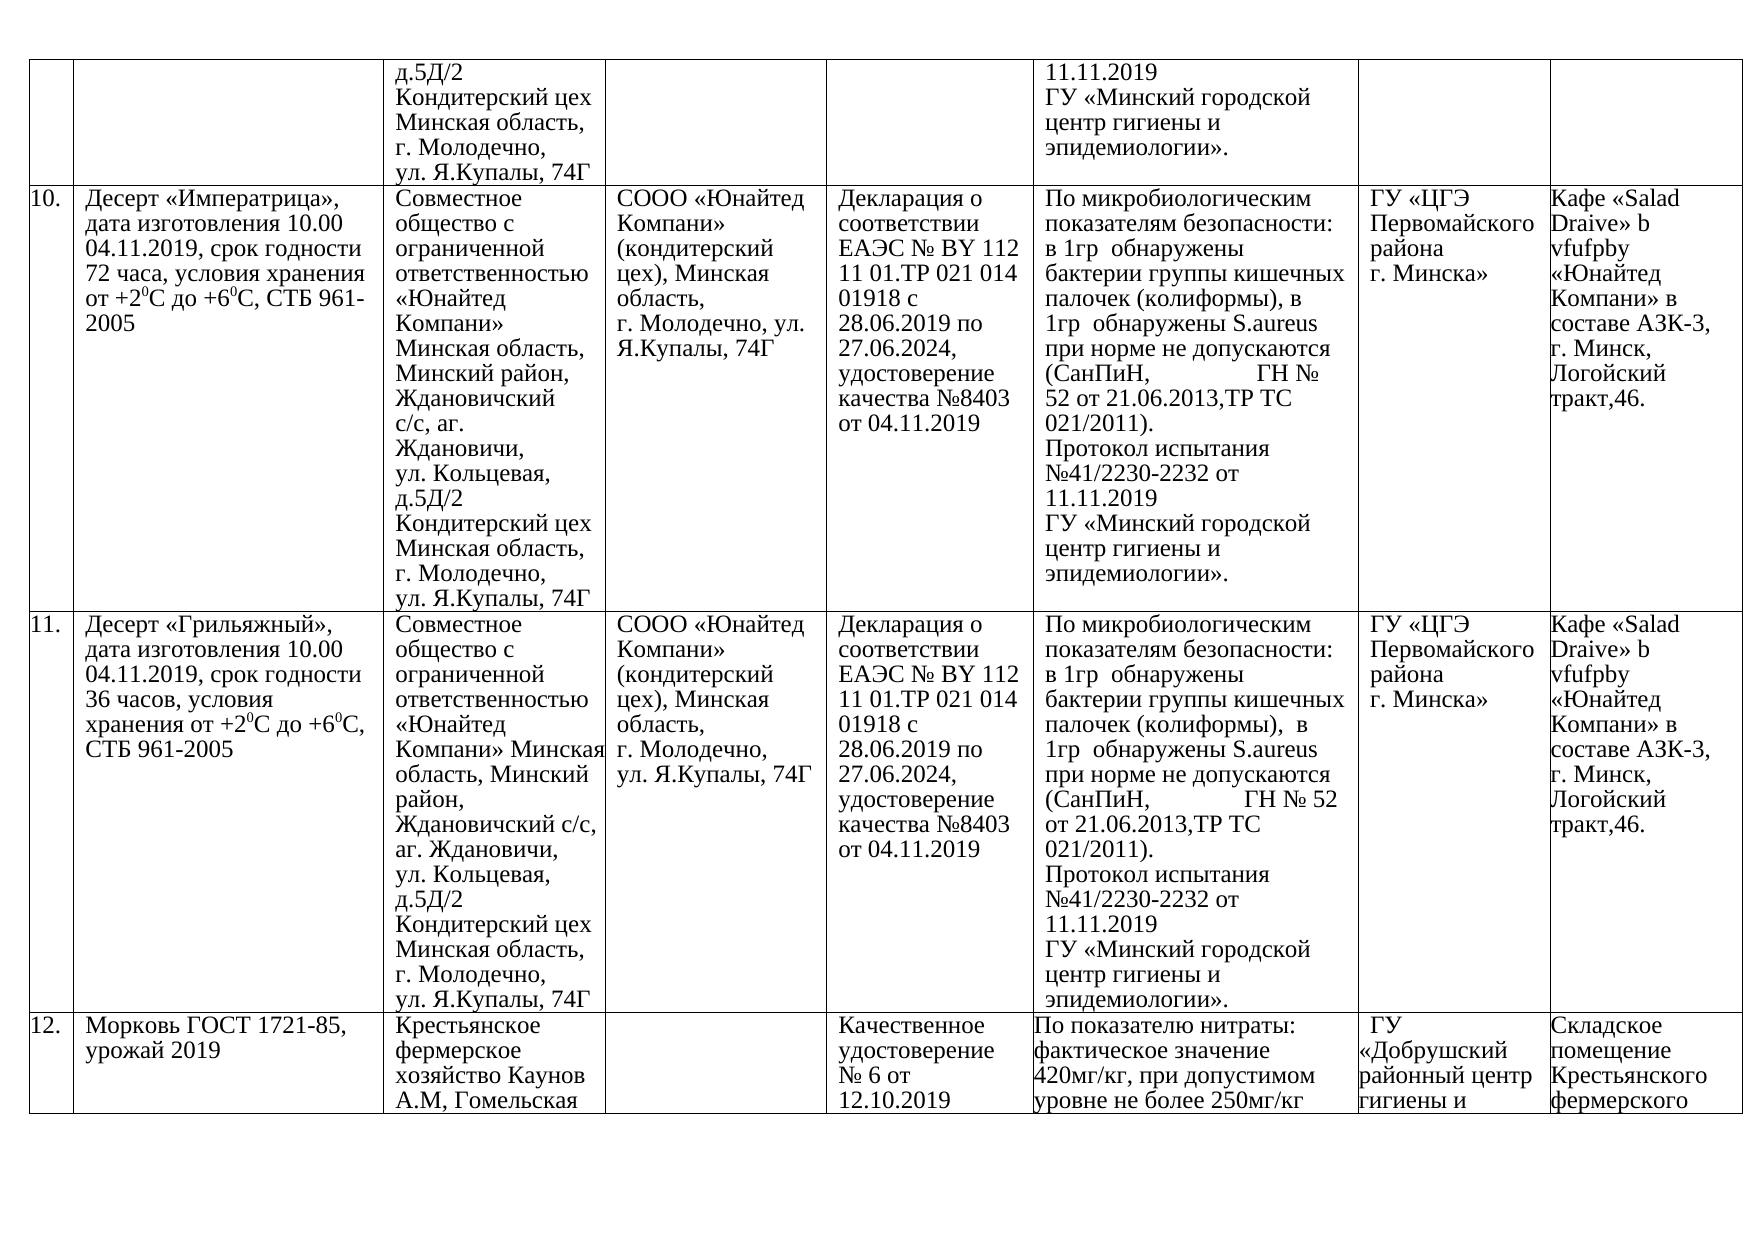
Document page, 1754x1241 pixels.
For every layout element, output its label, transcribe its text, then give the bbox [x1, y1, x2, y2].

table_cell [606, 1013, 826, 1113]
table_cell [74, 60, 383, 185]
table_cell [1359, 60, 1550, 185]
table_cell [827, 1013, 1033, 1113]
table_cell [606, 60, 826, 185]
table_cell 11. [30, 612, 73, 1012]
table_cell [384, 1013, 605, 1113]
table_cell Кафе «Salad Draive» b vfufpby «Юнайтед Компани» в составе АЗК-3, г. Минск, Логойский тракт,46. [1551, 186, 1742, 611]
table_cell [384, 60, 605, 185]
table_cell 9. [30, 60, 73, 185]
table_cell ГУ «ЦГЭ Первомайского района г. Минска» [1359, 186, 1550, 611]
table_cell ГУ «ЦГЭ Первомайского района г. Минска» [1359, 612, 1550, 1012]
table_cell Декларация о соответствии ЕАЭС № BY 112 11 01.ТР 021 014 01918 с 28.06.2019 по 27.06.2024, удостоверение качества №8403 от 04.11.2019 [827, 612, 1033, 1012]
table_cell СООО «Юнайтед Компани» (кондитерский цех), Минская область, г. Молодечно, ул. Я.Купалы, 74Г [606, 612, 826, 1012]
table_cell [1359, 1013, 1550, 1113]
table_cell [1551, 60, 1742, 185]
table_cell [1034, 60, 1358, 185]
table_cell 12. [30, 1013, 73, 1113]
table_cell Кафе «Salad Draive» b vfufpby «Юнайтед Компани» в составе АЗК-3, г. Минск, Логойский тракт,46. [1551, 612, 1742, 1012]
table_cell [1034, 1013, 1358, 1113]
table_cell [827, 60, 1033, 185]
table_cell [74, 1013, 383, 1113]
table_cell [1551, 1013, 1742, 1113]
table_cell Декларация о соответствии ЕАЭС № BY 112 11 01.ТР 021 014 01918 с 28.06.2019 по 27.06.2024, удостоверение качества №8403 от 04.11.2019 [827, 186, 1033, 611]
table_cell СООО «Юнайтед Компани» (кондитерский цех), Минская область, г. Молодечно, ул. Я.Купалы, 74Г [606, 186, 826, 611]
table_cell 10. [30, 186, 73, 611]
table_cell Десерт «Императрица», дата изготовления 10.00 04.11.2019, срок годности 72 часа, условия хранения от +20С до +60С, СТБ 961-2005 [74, 186, 383, 611]
table_cell Десерт «Грильяжный», дата изготовления 10.00 04.11.2019, срок годности 36 часов, условия хранения от +20С до +60С, СТБ 961-2005 [74, 612, 383, 1012]
